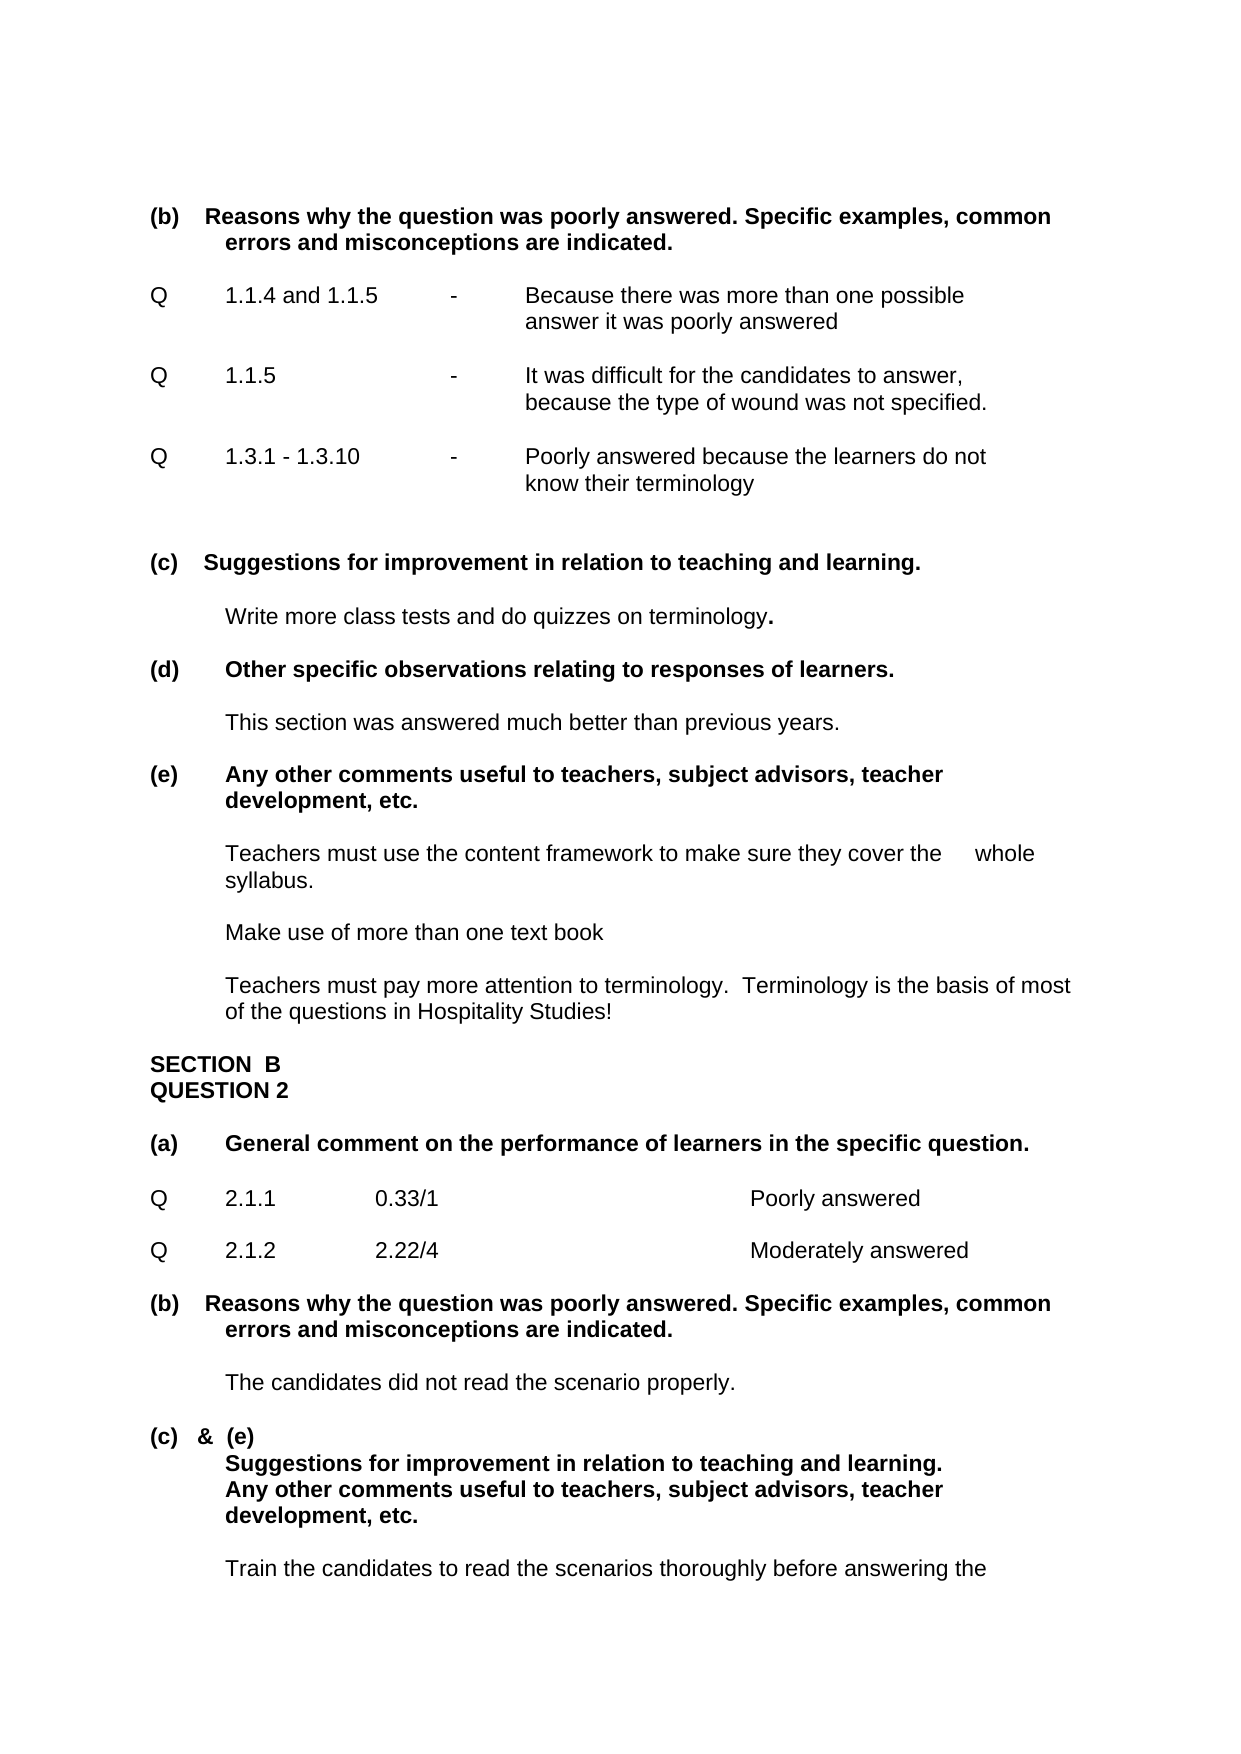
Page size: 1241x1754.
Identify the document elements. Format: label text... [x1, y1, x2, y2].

text Q 1.1.4 and 1.1.5 - Because there was more than one possible answer it was poorly answered [150, 282, 1090, 334]
text QUESTION 2 [150, 1077, 1090, 1104]
text Q 2.1.2 2.22/4 Moderately answered [150, 1237, 1090, 1263]
text (a) General comment on the performance of learners in the specific question. [150, 1130, 1090, 1156]
text Q 2.1.1 0.33/1 Poorly answered [150, 1184, 1090, 1211]
text (b) Reasons why the question was poorly answered. Specific examples, common errors and misconceptions are indicated. [150, 203, 1090, 255]
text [150, 1555, 1090, 1581]
text Q 1.3.1 - 1.3.10 - Poorly answered because the learners do not know their terminology [150, 443, 1090, 496]
text Write more class tests and do quizzes on terminology. [150, 603, 1090, 629]
text Make use of more than one text book [150, 919, 1090, 946]
text The candidates did not read the scenario properly. [150, 1369, 1090, 1395]
text (c) Suggestions for improvement in relation to teaching and learning. [150, 549, 1090, 575]
text (c) & (e) [150, 1423, 1090, 1450]
text (d) Other specific observations relating to responses of learners. [150, 656, 1090, 682]
text SECTION B [150, 1051, 1090, 1077]
text Suggestions for improvement in relation to teaching and learning. [150, 1450, 1090, 1476]
text Teachers must use the content framework to make sure they cover the whole syllabus. [150, 840, 1090, 893]
text Q 1.1.5 - It was difficult for the candidates to answer, because the type of wound was not specified. [150, 362, 1090, 415]
text This section was answered much better than previous years. [150, 708, 1090, 735]
text Any other comments useful to teachers, subject advisors, teacher development, etc. [150, 1476, 1090, 1529]
text (b) Reasons why the question was poorly answered. Specific examples, common errors and misconceptions are indicated. [150, 1290, 1090, 1343]
text (e) Any other comments useful to teachers, subject advisors, teacher development, etc. [150, 761, 1090, 814]
text Teachers must pay more attention to terminology. Terminology is the basis of most of the questions in Hospitality Studies! [150, 972, 1090, 1025]
